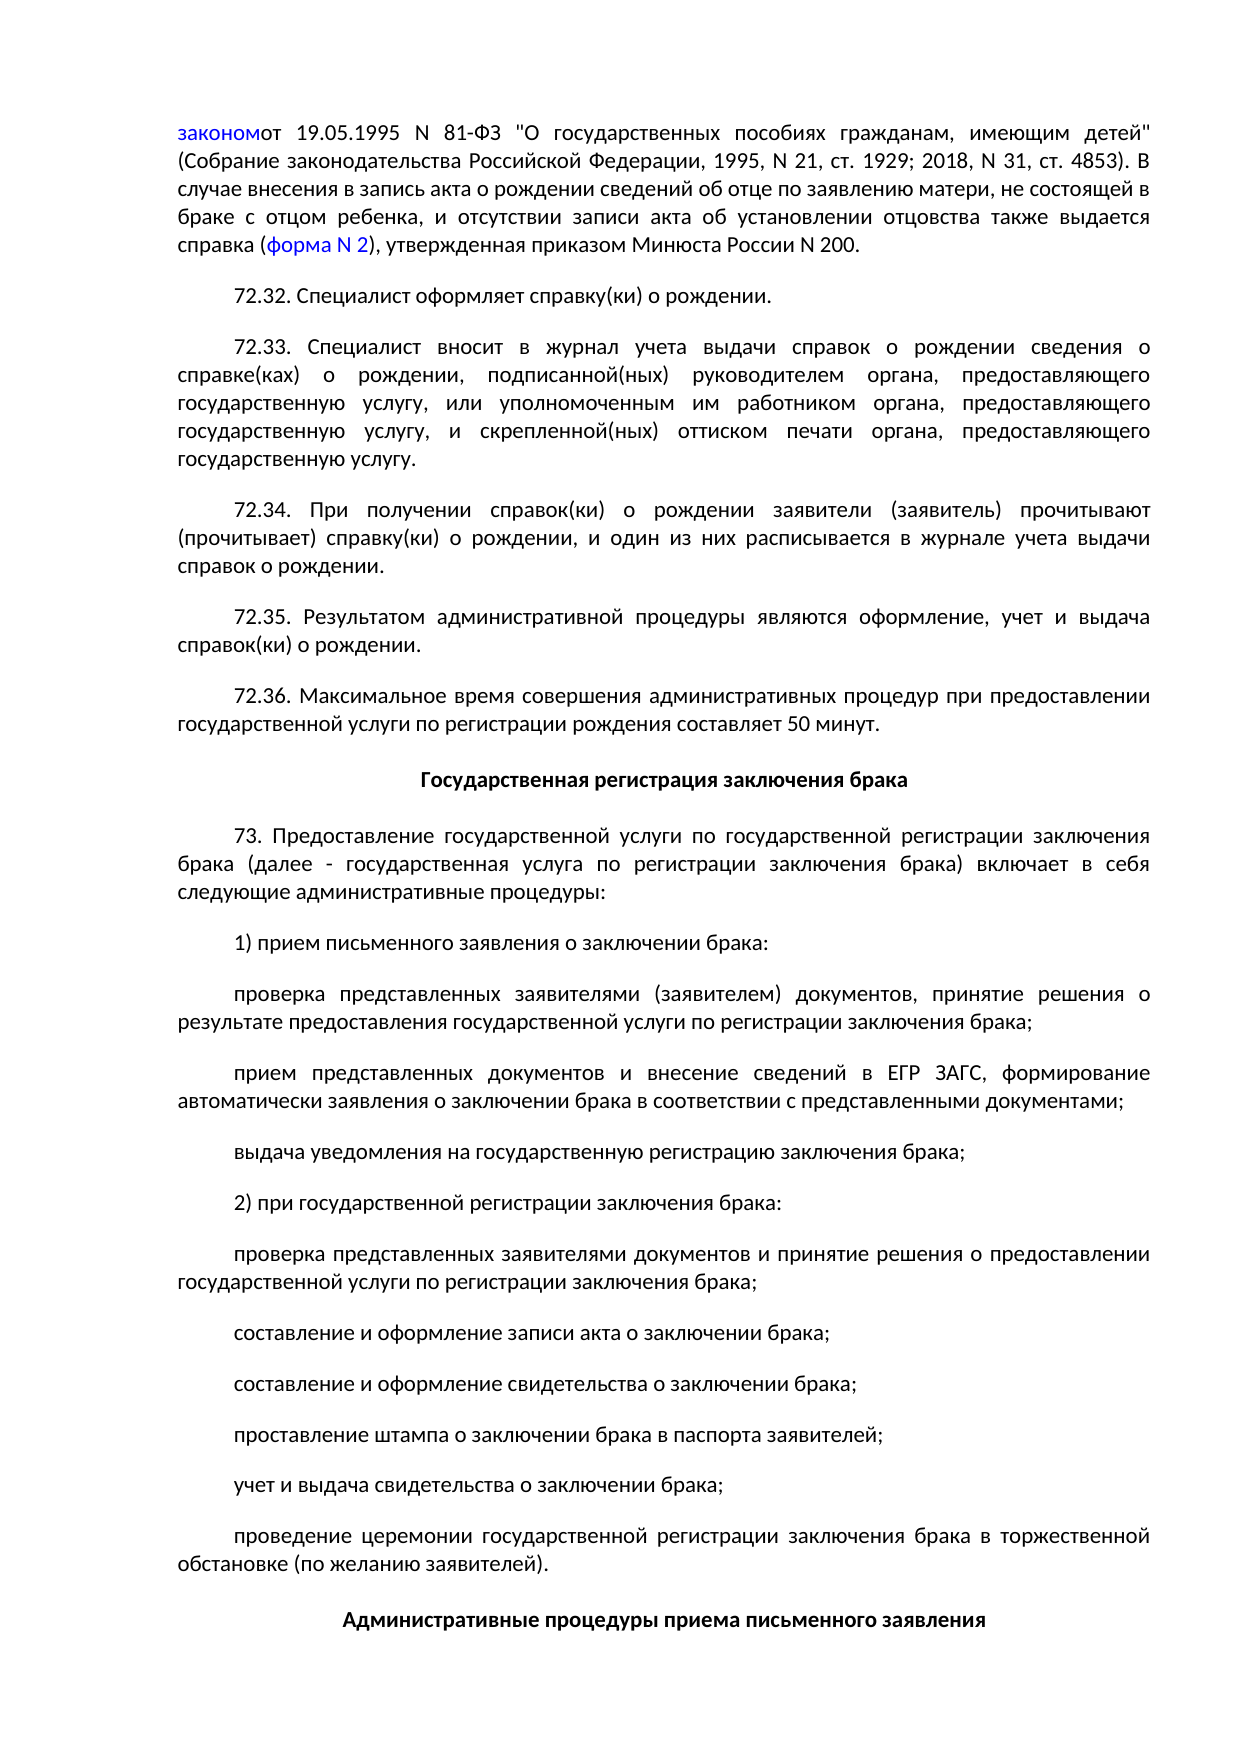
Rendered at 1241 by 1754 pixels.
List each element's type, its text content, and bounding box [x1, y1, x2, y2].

text выдача уведомления на государственную регистрацию заключения брака; [177, 1137, 1152, 1165]
text проверка представленных заявителями документов и принятие решения о предоставлении государственной услуги по регистрации заключения брака; [177, 1239, 1152, 1295]
text 73. Предоставление государственной услуги по государственной регистрации заключения брака (далее - государственная услуга по регистрации заключения брака) включает в себя следующие административные процедуры: [177, 821, 1152, 905]
text составление и оформление свидетельства о заключении брака; [177, 1369, 1152, 1397]
text 72.32. Специалист оформляет справку(ки) о рождении. [177, 281, 1152, 309]
text проведение церемонии государственной регистрации заключения брака в торжественной обстановке (по желанию заявителей). [177, 1522, 1152, 1578]
text проверка представленных заявителями (заявителем) документов, принятие решения о результате предоставления государственной услуги по регистрации заключения брака; [177, 979, 1152, 1035]
text составление и оформление записи акта о заключении брака; [177, 1318, 1152, 1346]
text учет и выдача свидетельства о заключении брака; [177, 1471, 1152, 1499]
text прием представленных документов и внесение сведений в ЕГР ЗАГС, формирование автоматически заявления о заключении брака в соответствии с представленными документами; [177, 1058, 1152, 1114]
text проставление штампа о заключении брака в паспорта заявителей; [177, 1420, 1152, 1448]
text 72.33. Специалист вносит в журнал учета выдачи справок о рождении сведения о справке(ках) о рождении, подписанной(ных) руководителем органа, предоставляющего государственную услугу, или уполномоченным им работником органа, предоставляющего государственную услугу, и скрепленной(ных) оттиском печати органа, предоставляющего государственную услугу. [177, 332, 1152, 472]
text 1) прием письменного заявления о заключении брака: [177, 928, 1152, 956]
text 2) при государственной регистрации заключения брака: [177, 1188, 1152, 1216]
title Административные процедуры приема письменного заявления [177, 1606, 1152, 1634]
title Государственная регистрация заключения брака [177, 765, 1152, 793]
text 72.36. Максимальное время совершения административных процедур при предоставлении государственной услуги по регистрации рождения составляет 50 минут. [177, 681, 1152, 737]
text 72.34. При получении справок(ки) о рождении заявители (заявитель) прочитывают (прочитывает) справку(ки) о рождении, и один из них расписывается в журнале учета выдачи справок о рождении. [177, 495, 1152, 579]
text 72.35. Результатом административной процедуры являются оформление, учет и выдача справок(ки) о рождении. [177, 602, 1152, 658]
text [177, 118, 1152, 258]
